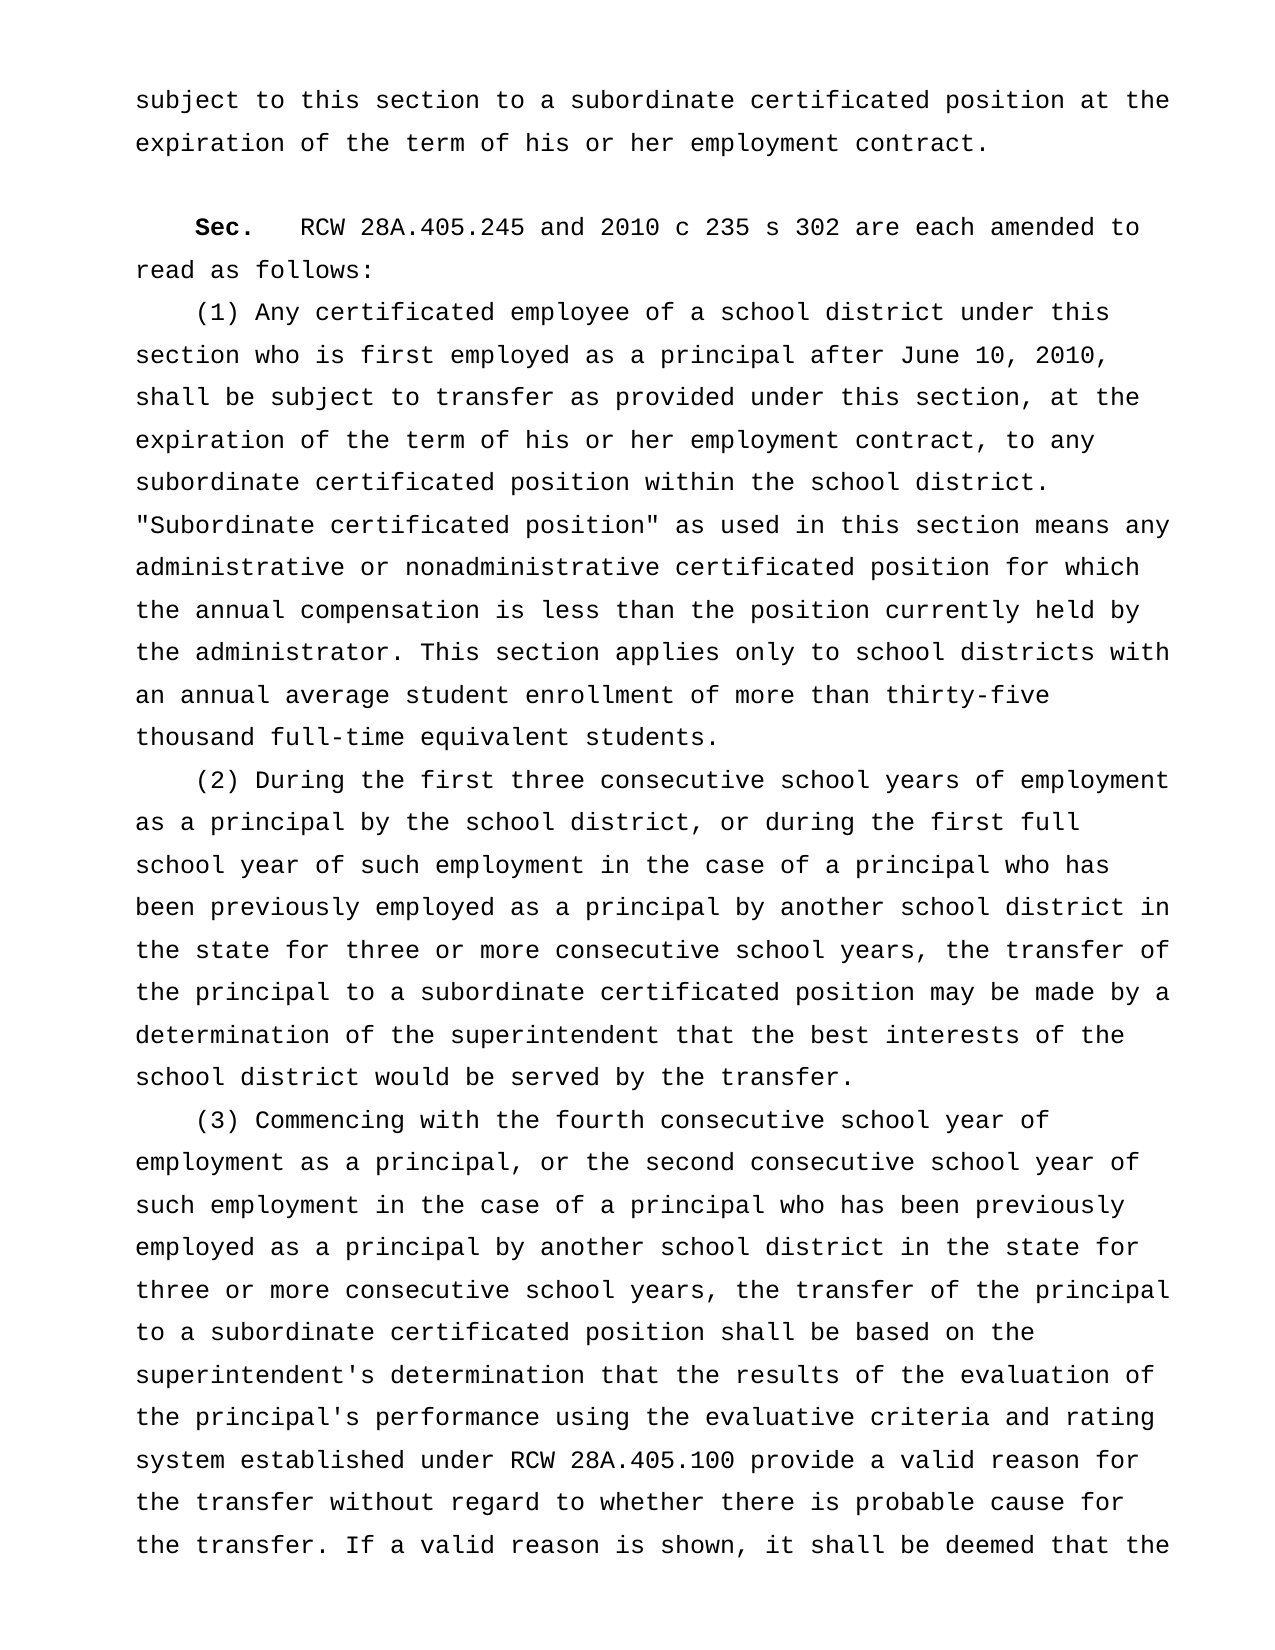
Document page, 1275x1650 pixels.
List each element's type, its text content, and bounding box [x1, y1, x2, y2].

text Sec. RCW 28A.405.245 and 2010 c 235 s 302 are each amended to read as follows: [135, 202, 1170, 287]
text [135, 75, 1170, 160]
text (2) During the first three consecutive school years of employment as a principal by the school district, or during the first full school year of such employment in the case of a principal who has been previously employed as a principal by another school district in the state for three or more consecutive school years, the transfer of the principal to a subordinate certificated position may be made by a determination of the superintendent that the best interests of the school district would be served by the transfer. [135, 754, 1170, 1094]
text (1) Any certificated employee of a school district under this section who is first employed as a principal after June 10, 2010, shall be subject to transfer as provided under this section, at the expiration of the term of his or her employment contract, to any subordinate certificated position within the school district. "Subordinate certificated position" as used in this section means any administrative or nonadministrative certificated position for which the annual compensation is less than the position currently held by the administrator. This section applies only to school districts with an annual average student enrollment of more than thirty-five thousand full-time equivalent students. [135, 287, 1170, 754]
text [135, 1094, 1170, 1562]
